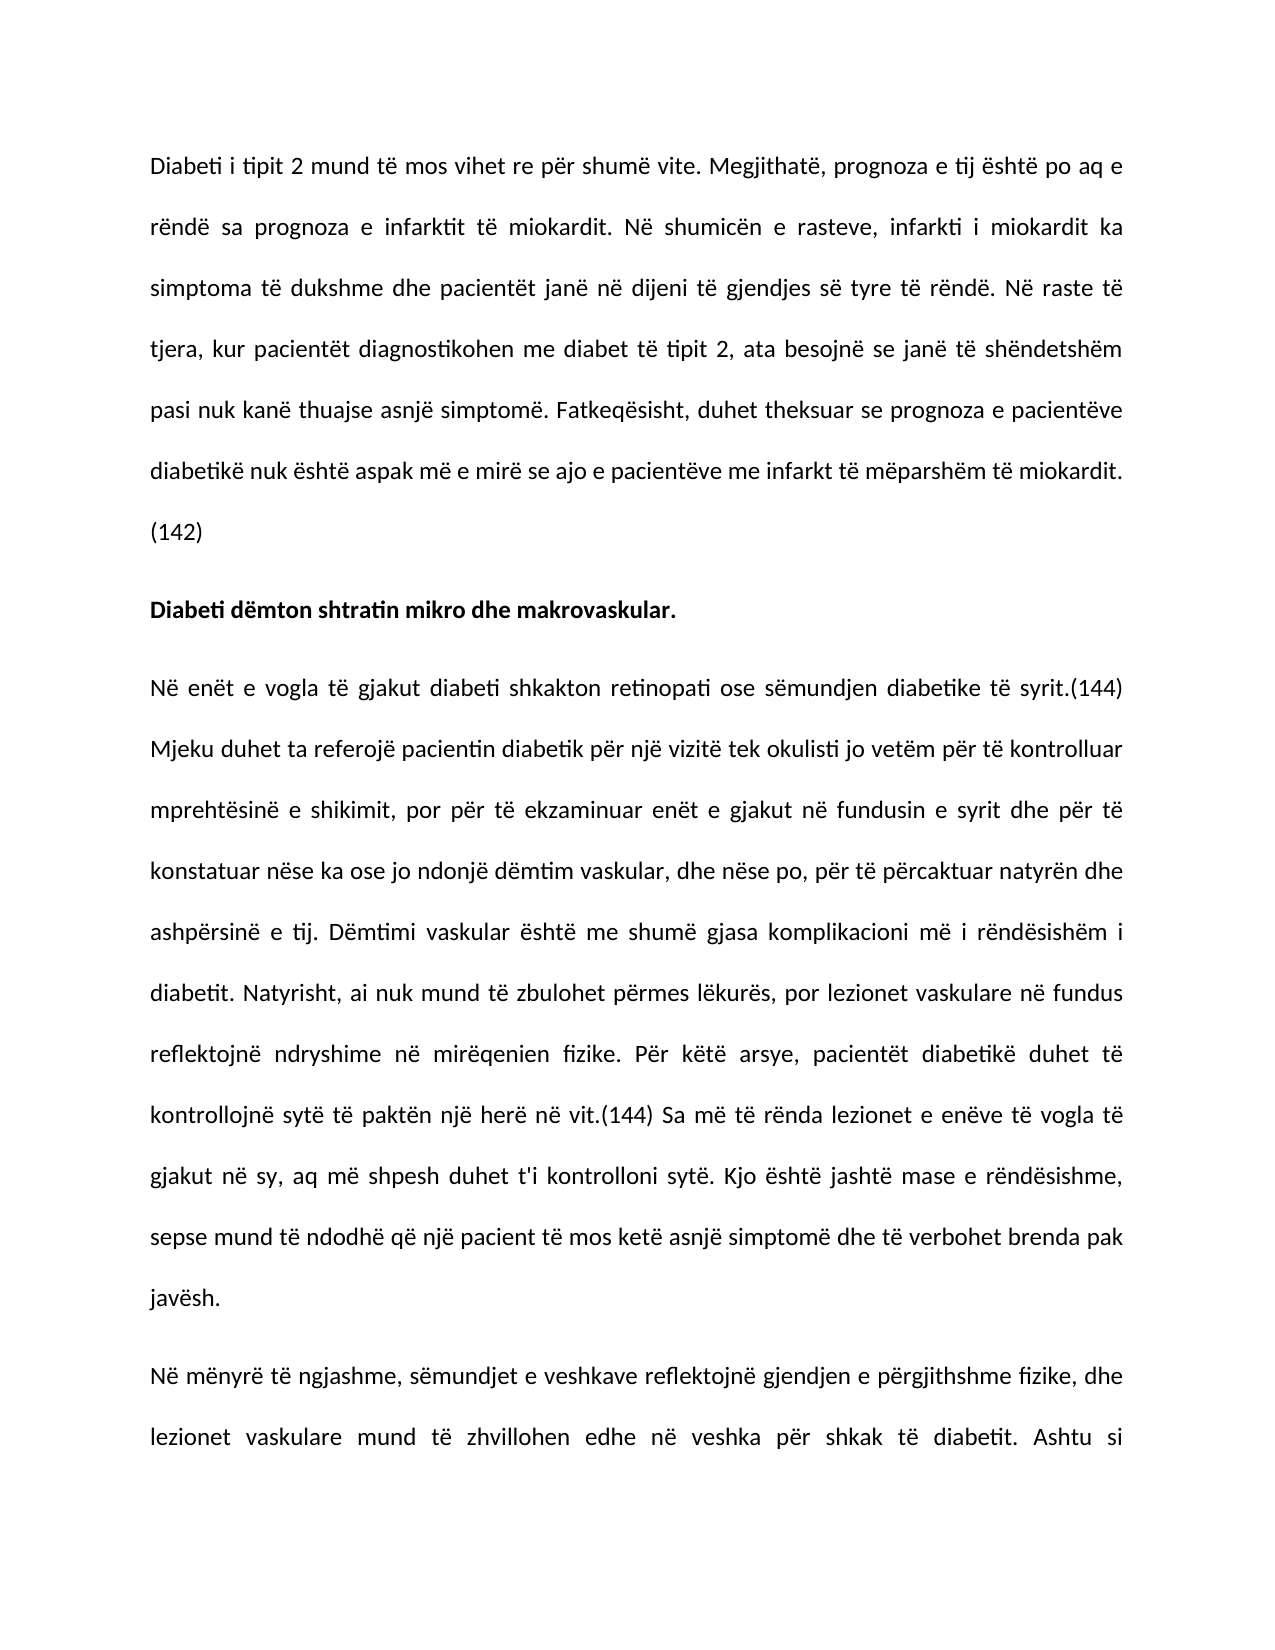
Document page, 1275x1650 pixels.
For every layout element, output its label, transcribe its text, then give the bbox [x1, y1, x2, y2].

text Diabeti i tipit 2 mund të mos vihet re për shumë vite. Megjithatë, prognoza e tij është po aq e rëndë sa prognoza e infarktit të miokardit. Në shumicën e rasteve, infarkti i miokardit ka simptoma të dukshme dhe pacientët janë në dijeni të gjendjes së tyre të rëndë. Në raste të tjera, kur pacientët diagnostikohen me diabet të tipit 2, ata besojnë se janë të shëndetshëm pasi nuk kanë thuajse asnjë simptomë. Fatkeqësisht, duhet theksuar se prognoza e pacientëve diabetikë nuk është aspak më e mirë se ajo e pacientëve me infarkt të mëparshëm të miokardit.(142) [150, 150, 1125, 547]
text Diabeti dëmton shtratin mikro dhe makrovaskular. [150, 594, 1125, 624]
text Në enët e vogla të gjakut diabeti shkakton retinopati ose sëmundjen diabetike të syrit.(144) Mjeku duhet ta referojë pacientin diabetik për një vizitë tek okulisti jo vetëm për të kontrolluar mprehtësinë e shikimit, por për të ekzaminuar enët e gjakut në fundusin e syrit dhe për të konstatuar nëse ka ose jo ndonjë dëmtim vaskular, dhe nëse po, për të përcaktuar natyrën dhe ashpërsinë e tij. Dëmtimi vaskular është me shumë gjasa komplikacioni më i rëndësishëm i diabetit. Natyrisht, ai nuk mund të zbulohet përmes lëkurës, por lezionet vaskulare në fundus reflektojnë ndryshime në mirëqenien fizike. Për këtë arsye, pacientët diabetikë duhet të kontrollojnë sytë të paktën një herë në vit.(144) Sa më të rënda lezionet e enëve të vogla të gjakut në sy, aq më shpesh duhet t'i kontrolloni sytë. Kjo është jashtë mase e rëndësishme, sepse mund të ndodhë që një pacient të mos ketë asnjë simptomë dhe të verbohet brenda pak javësh. [150, 672, 1125, 1313]
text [150, 1360, 1125, 1451]
